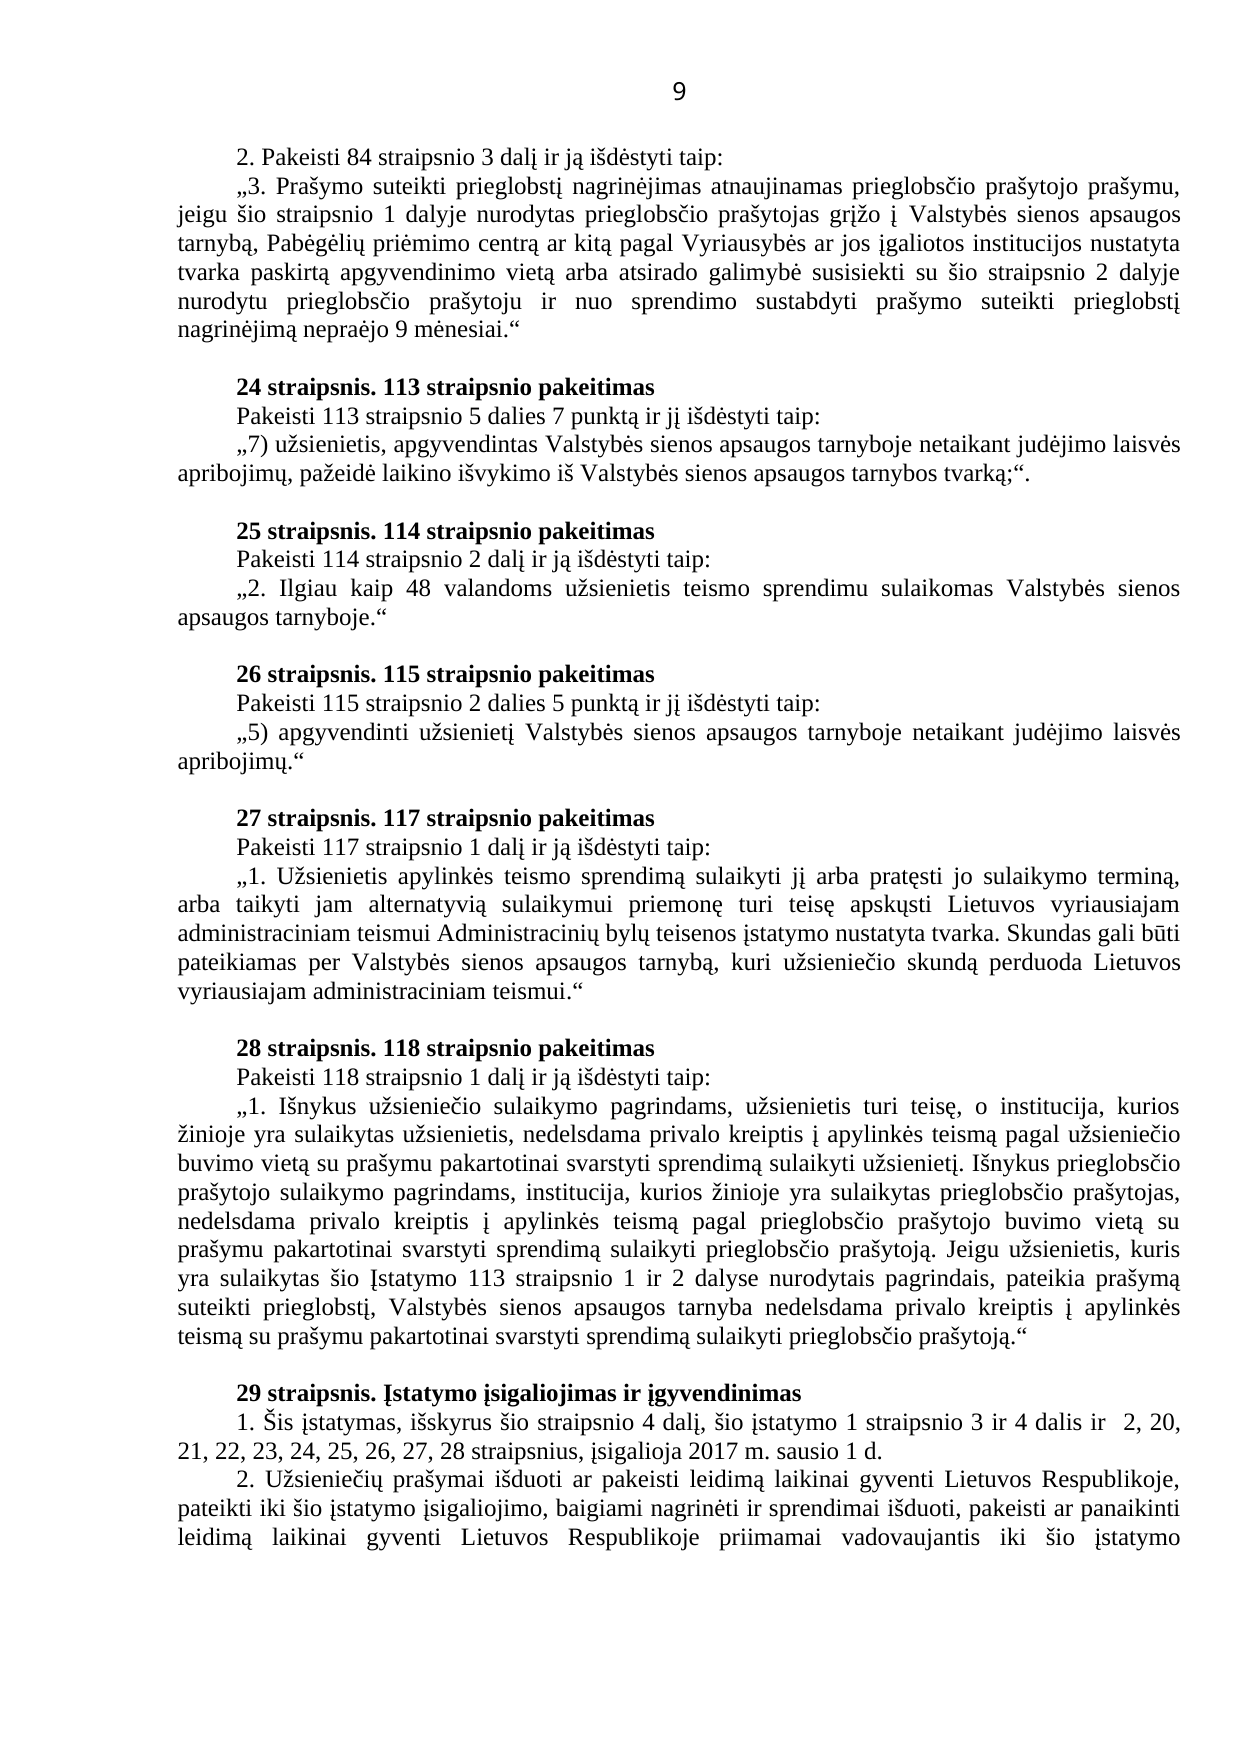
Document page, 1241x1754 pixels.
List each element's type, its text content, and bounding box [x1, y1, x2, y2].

text 24 straipsnis. 113 straipsnio pakeitimas [177, 372, 1181, 401]
text 1. Šis įstatymas, išskyrus šio straipsnio 4 dalį, šio įstatymo 1 straipsnio 3 ir 4 dalis ir 2, 20, 21, 22, 23, 24, 25, 26, 27, 28 straipsnius, įsigalioja 2017 m. sausio 1 d. [177, 1407, 1181, 1464]
text „5) apgyvendinti užsienietį Valstybės sienos apsaugos tarnyboje netaikant judėjimo laisvės apribojimų.“ [177, 717, 1181, 774]
text 28 straipsnis. 118 straipsnio pakeitimas [177, 1033, 1181, 1062]
text Pakeisti 118 straipsnio 1 dalį ir ją išdėstyti taip: [177, 1062, 1181, 1091]
text 27 straipsnis. 117 straipsnio pakeitimas [177, 803, 1181, 832]
text Pakeisti 114 straipsnio 2 dalį ir ją išdėstyti taip: [177, 544, 1181, 573]
text „7) užsienietis, apgyvendintas Valstybės sienos apsaugos tarnyboje netaikant judėjimo laisvės apribojimų, pažeidė laikino išvykimo iš Valstybės sienos apsaugos tarnybos tvarką;“. [177, 429, 1181, 487]
text 26 straipsnis. 115 straipsnio pakeitimas [177, 659, 1181, 688]
text Pakeisti 117 straipsnio 1 dalį ir ją išdėstyti taip: [177, 832, 1181, 861]
text 2. Pakeisti 84 straipsnio 3 dalį ir ją išdėstyti taip: [177, 142, 1181, 171]
text „1. Išnykus užsieniečio sulaikymo pagrindams, užsienietis turi teisę, o institucija, kurios žinioje yra sulaikytas užsienietis, nedelsdama privalo kreiptis į apylinkės teismą pagal užsieniečio buvimo vietą su prašymu pakartotinai svarstyti sprendimą sulaikyti užsienietį. Išnykus prieglobsčio prašytojo sulaikymo pagrindams, institucija, kurios žinioje yra sulaikytas prieglobsčio prašytojas, nedelsdama privalo kreiptis į apylinkės teismą pagal prieglobsčio prašytojo buvimo vietą su prašymu pakartotinai svarstyti sprendimą sulaikyti prieglobsčio prašytoją. Jeigu užsienietis, kuris yra sulaikytas šio Įstatymo 113 straipsnio 1 ir 2 dalyse nurodytais pagrindais, pateikia prašymą suteikti prieglobstį, Valstybės sienos apsaugos tarnyba nedelsdama privalo kreiptis į apylinkės teismą su prašymu pakartotinai svarstyti sprendimą sulaikyti prieglobsčio prašytoją.“ [177, 1091, 1181, 1349]
text Pakeisti 113 straipsnio 5 dalies 7 punktą ir jį išdėstyti taip: [177, 401, 1181, 429]
text 25 straipsnis. 114 straipsnio pakeitimas [177, 516, 1181, 544]
text Pakeisti 115 straipsnio 2 dalies 5 punktą ir jį išdėstyti taip: [177, 688, 1181, 717]
text „1. Užsienietis apylinkės teismo sprendimą sulaikyti jį arba pratęsti jo sulaikymo terminą, arba taikyti jam alternatyvią sulaikymui priemonę turi teisę apskųsti Lietuvos vyriausiajam administraciniam teismui Administracinių bylų teisenos įstatymo nustatyta tvarka. Skundas gali būti pateikiamas per Valstybės sienos apsaugos tarnybą, kuri užsieniečio skundą perduoda Lietuvos vyriausiajam administraciniam teismui.“ [177, 861, 1181, 1004]
text „2. Ilgiau kaip 48 valandoms užsienietis teismo sprendimu sulaikomas Valstybės sienos apsaugos tarnyboje.“ [177, 573, 1181, 631]
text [177, 1464, 1181, 1551]
text „3. Prašymo suteikti prieglobstį nagrinėjimas atnaujinamas prieglobsčio prašytojo prašymu, jeigu šio straipsnio 1 dalyje nurodytas prieglobsčio prašytojas grįžo į Valstybės sienos apsaugos tarnybą, Pabėgėlių priėmimo centrą ar kitą pagal Vyriausybės ar jos įgaliotos institucijos nustatyta tvarka paskirtą apgyvendinimo vietą arba atsirado galimybė susisiekti su šio straipsnio 2 dalyje nurodytu prieglobsčio prašytoju ir nuo sprendimo sustabdyti prašymo suteikti prieglobstį nagrinėjimą nepraėjo 9 mėnesiai.“ [177, 171, 1181, 343]
text 29 straipsnis. Įstatymo įsigaliojimas ir įgyvendinimas [177, 1378, 1181, 1407]
